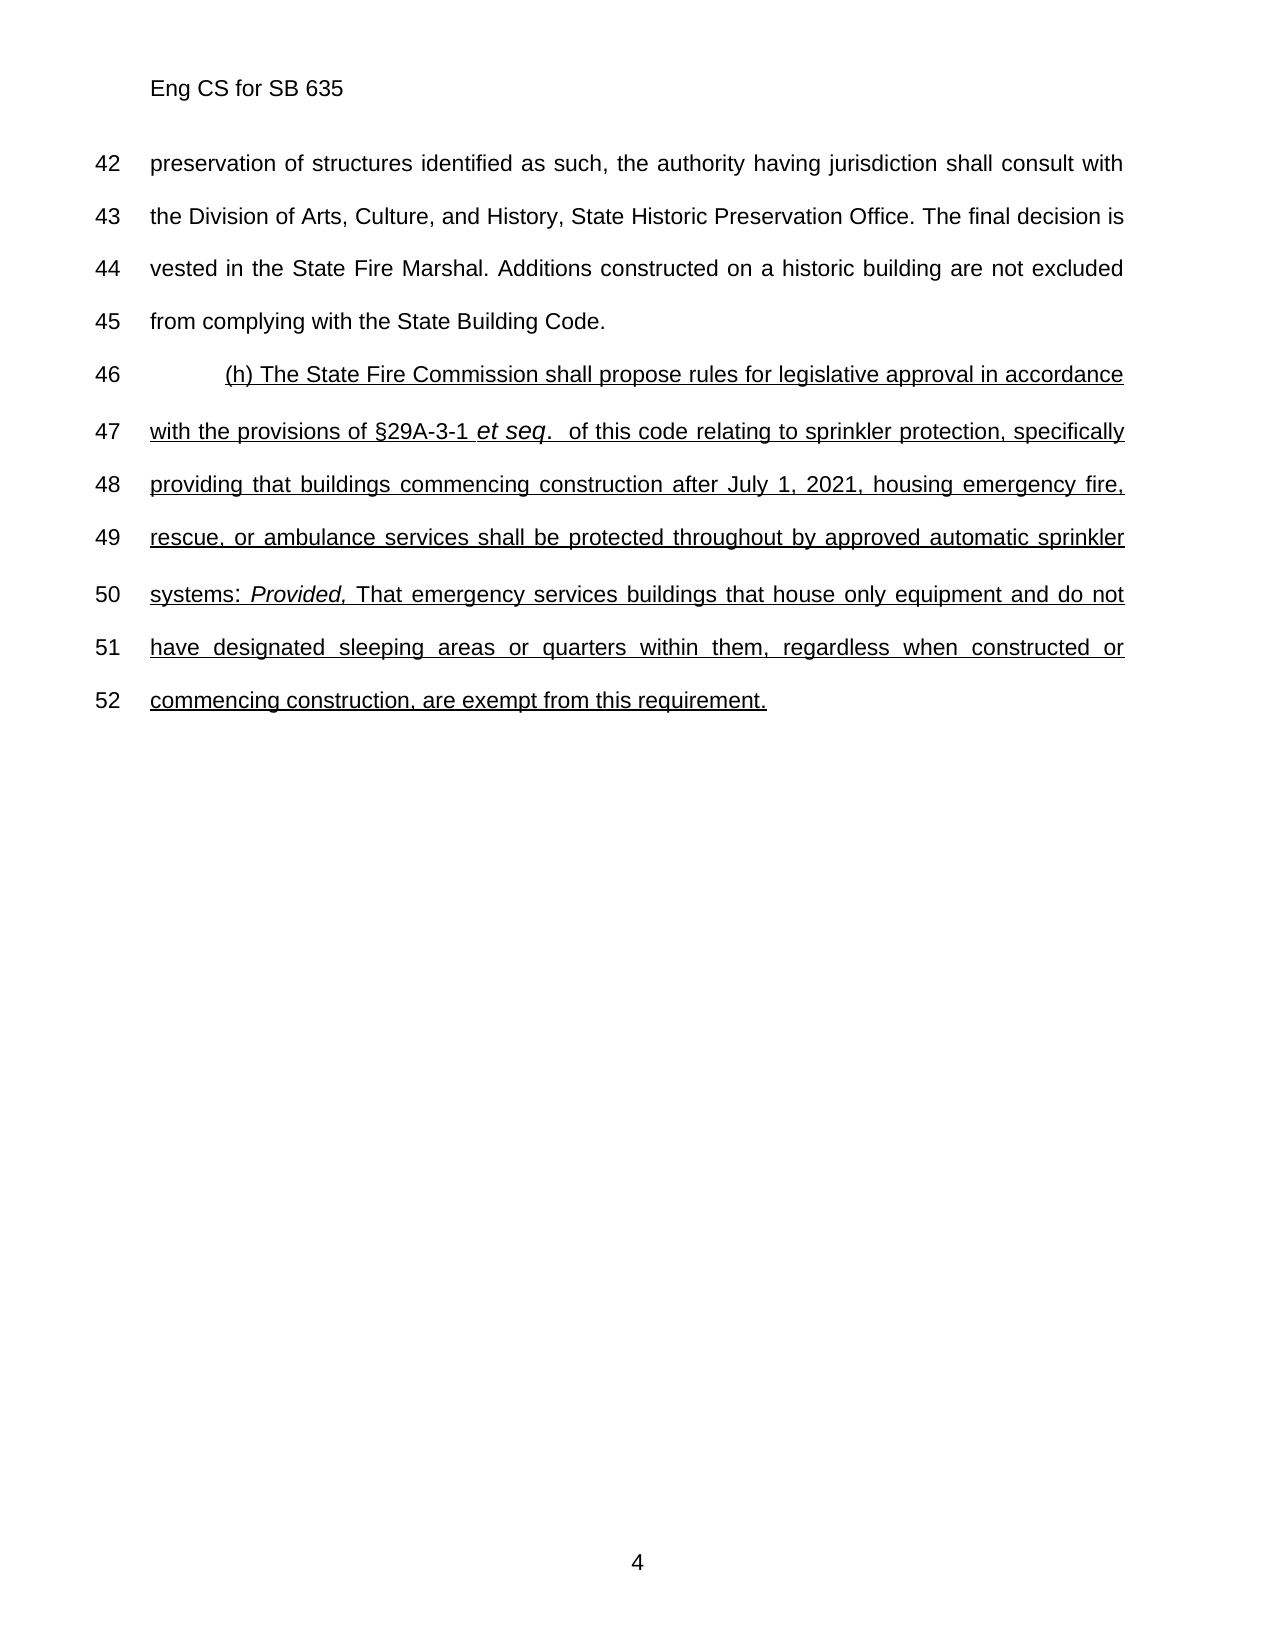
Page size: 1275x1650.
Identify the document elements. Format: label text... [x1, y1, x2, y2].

text (h) The State Fire Commission shall propose rules for legislative approval in accordance with the provisions of §29A-3-1 et seq. of this code relating to sprinkler protection, specifically providing that buildings commencing construction after July 1, 2021, housing emergency fire, rescue, or ambulance services shall be protected throughout by approved automatic sprinkler systems: Provided, That emergency services buildings that house only equipment and do not have designated sleeping areas or quarters within them, regardless when constructed or commencing construction, are exempt from this requirement. [150, 361, 1125, 441]
text (h) The State Fire Commission shall propose rules for legislative approval in accordance with the provisions of §29A-3-1 et seq. of this code relating to sprinkler protection, specifically providing that buildings commencing construction after July 1, 2021, housing emergency fire, rescue, or ambulance services shall be protected throughout by approved automatic sprinkler systems: Provided, That emergency services buildings that house only equipment and do not have designated sleeping areas or quarters within them, regardless when constructed or commencing construction, are exempt from this requirement. [150, 658, 1125, 713]
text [150, 150, 1125, 334]
text (h) The State Fire Commission shall propose rules for legislative approval in accordance with the provisions of §29A-3-1 et seq. of this code relating to sprinkler protection, specifically providing that buildings commencing construction after July 1, 2021, housing emergency fire, rescue, or ambulance services shall be protected throughout by approved automatic sprinkler systems: Provided, That emergency services buildings that house only equipment and do not have designated sleeping areas or quarters within them, regardless when constructed or commencing construction, are exempt from this requirement. [150, 548, 1125, 604]
text (h) The State Fire Commission shall propose rules for legislative approval in accordance with the provisions of §29A-3-1 et seq. of this code relating to sprinkler protection, specifically providing that buildings commencing construction after July 1, 2021, housing emergency fire, rescue, or ambulance services shall be protected throughout by approved automatic sprinkler systems: Provided, That emergency services buildings that house only equipment and do not have designated sleeping areas or quarters within them, regardless when constructed or commencing construction, are exempt from this requirement. [150, 442, 1125, 494]
text (h) The State Fire Commission shall propose rules for legislative approval in accordance with the provisions of §29A-3-1 et seq. of this code relating to sprinkler protection, specifically providing that buildings commencing construction after July 1, 2021, housing emergency fire, rescue, or ambulance services shall be protected throughout by approved automatic sprinkler systems: Provided, That emergency services buildings that house only equipment and do not have designated sleeping areas or quarters within them, regardless when constructed or commencing construction, are exempt from this requirement. [150, 495, 1125, 546]
text (h) The State Fire Commission shall propose rules for legislative approval in accordance with the provisions of §29A-3-1 et seq. of this code relating to sprinkler protection, specifically providing that buildings commencing construction after July 1, 2021, housing emergency fire, rescue, or ambulance services shall be protected throughout by approved automatic sprinkler systems: Provided, That emergency services buildings that house only equipment and do not have designated sleeping areas or quarters within them, regardless when constructed or commencing construction, are exempt from this requirement. [150, 605, 1125, 657]
